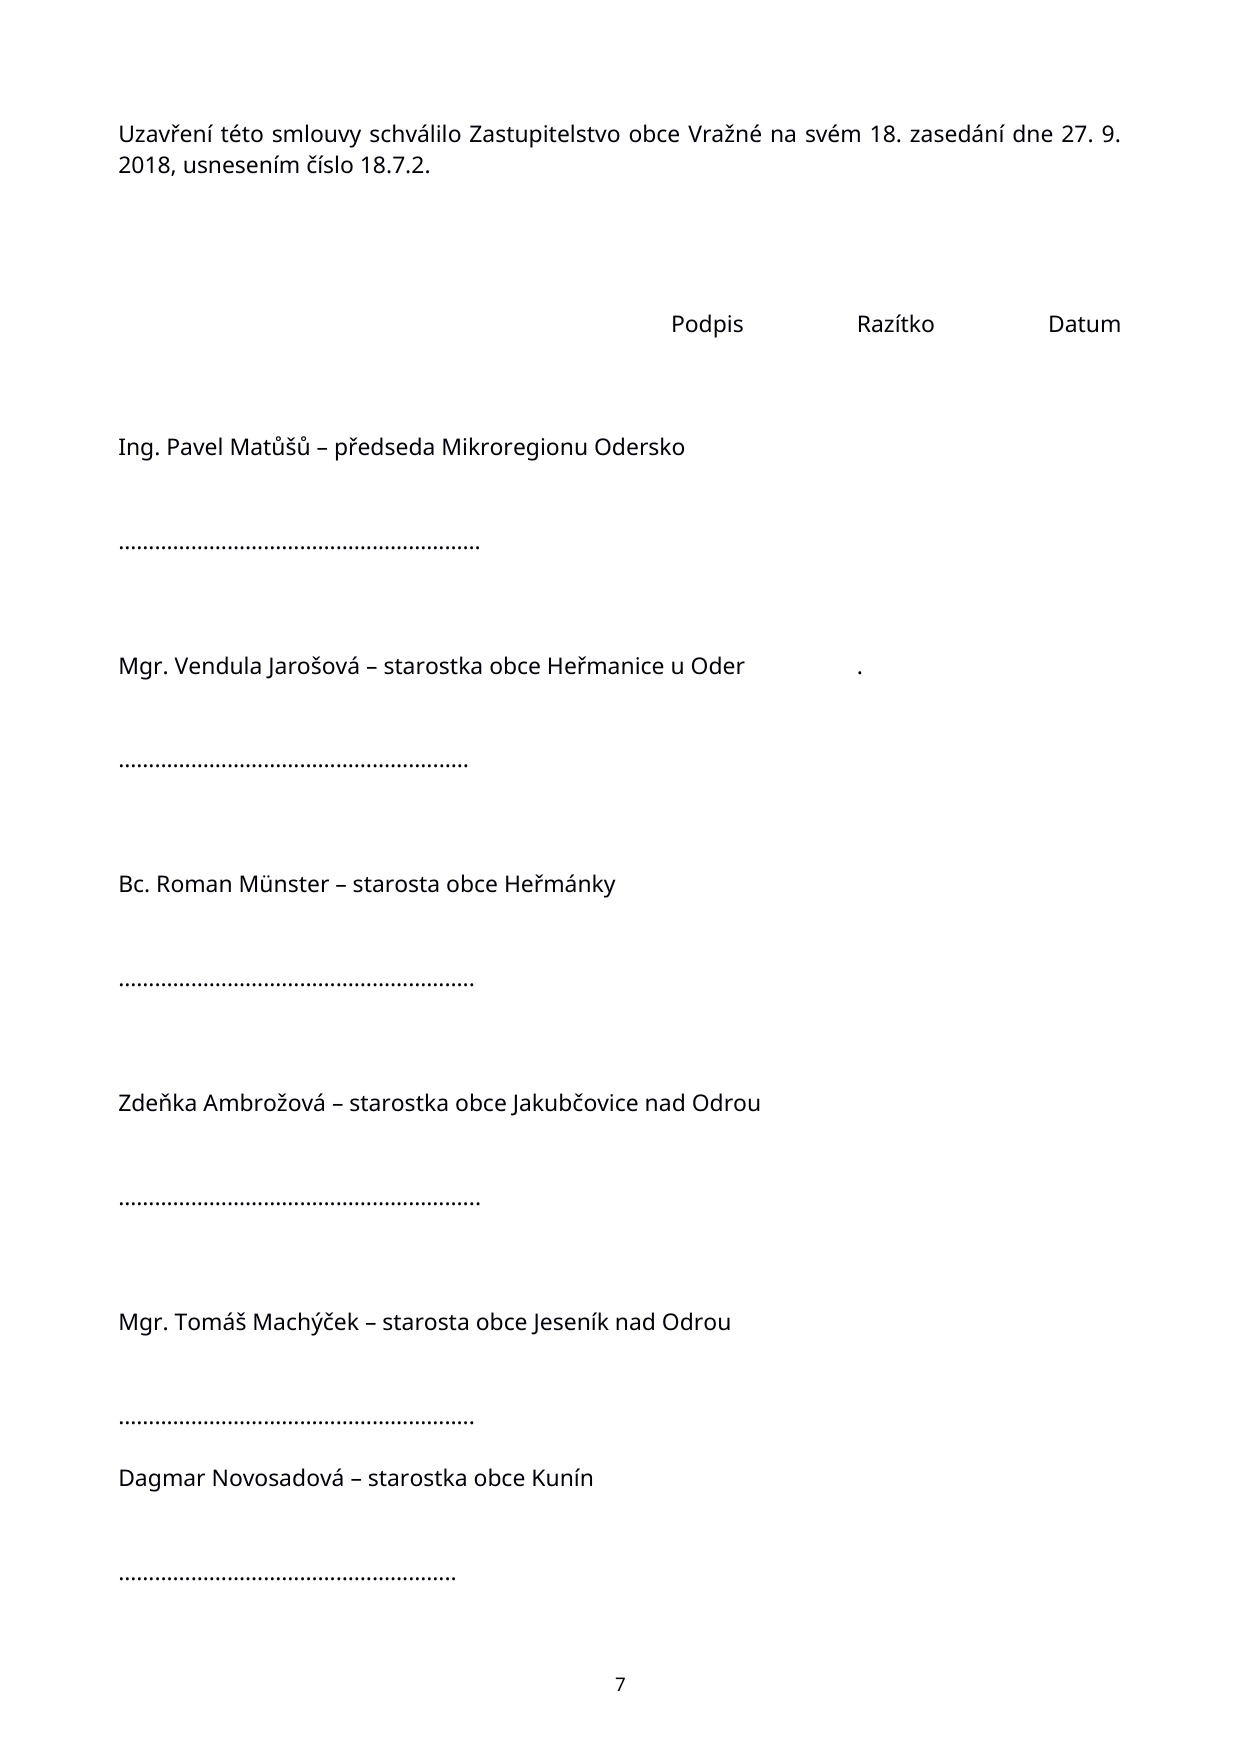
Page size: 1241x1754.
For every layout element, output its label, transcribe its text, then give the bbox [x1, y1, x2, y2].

text …………………………………………………… [118, 525, 1122, 556]
text Ing. Pavel Matůšů – předseda Mikroregionu Odersko [118, 431, 1122, 462]
text ………………………………………………….. [118, 1400, 1122, 1431]
text Mgr. Vendula Jarošová – starostka obce Heřmanice u Oder . [118, 650, 1122, 681]
text Dagmar Novosadová – starostka obce Kunín [118, 1462, 1122, 1493]
text Zdeňka Ambrožová – starostka obce Jakubčovice nad Odrou [118, 1087, 1122, 1118]
text …………………………………………………... [118, 1181, 1122, 1212]
text ……………………………………………….. [118, 1556, 1122, 1587]
text Uzavření této smlouvy schválilo Zastupitelstvo obce Vražné na svém 18. zasedání dne 27. 9. 2018, usnesením číslo 18.7.2. [118, 118, 1122, 181]
text Mgr. Tomáš Machýček – starosta obce Jeseník nad Odrou [118, 1306, 1122, 1337]
text Podpis Razítko Datum [118, 308, 1122, 340]
text ……………………………………………..….. [118, 743, 1122, 775]
text ………………………………………………….. [118, 962, 1122, 993]
text Bc. Roman Münster – starosta obce Heřmánky [118, 868, 1122, 900]
